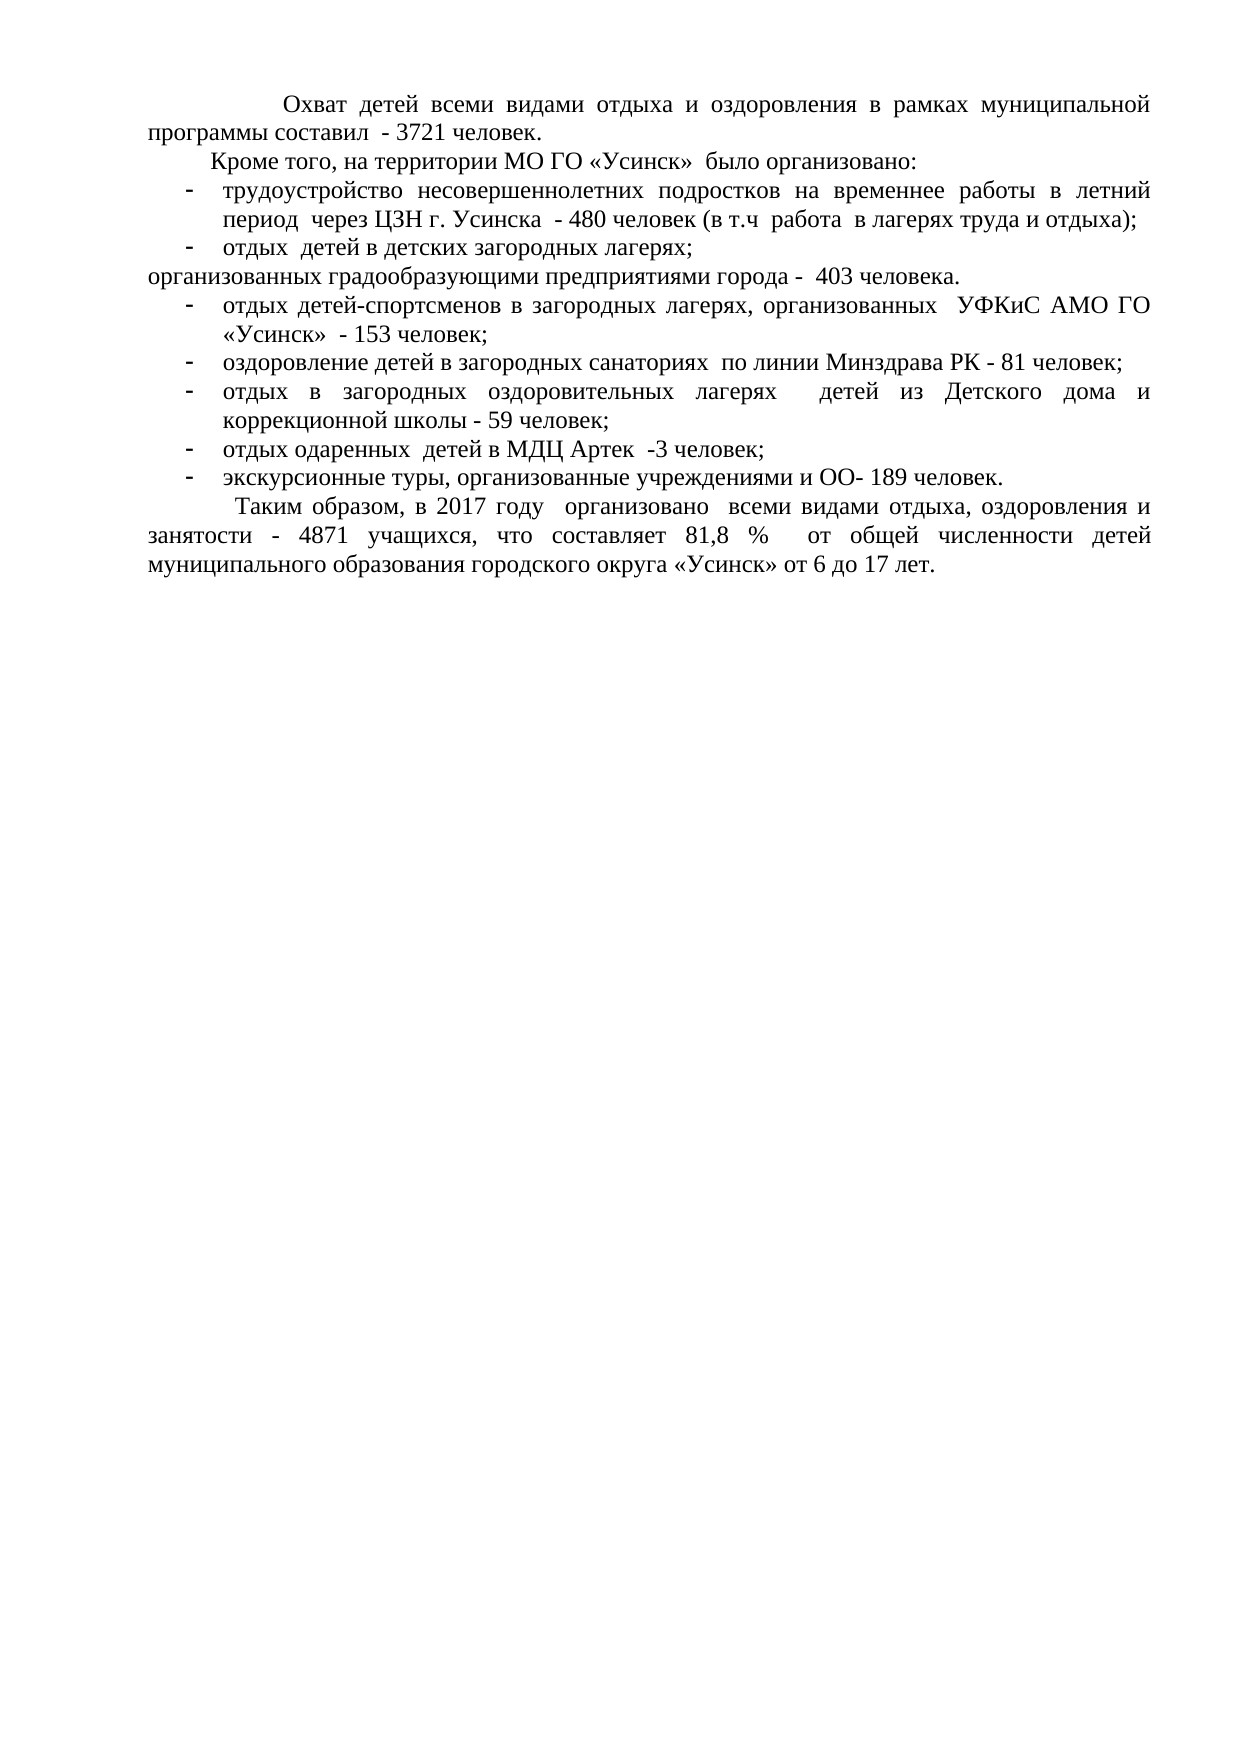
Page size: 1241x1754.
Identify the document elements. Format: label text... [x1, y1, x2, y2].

list отдых одаренных детей в МДЦ Артек -3 человек; [185, 434, 1152, 462]
list экскурсионные туры, организованные учреждениями и ОО- 189 человек. [185, 462, 1152, 491]
list отдых в загородных оздоровительных лагерях детей из Детского дома и коррекционной школы - 59 человек; [185, 376, 1152, 434]
text Таким образом, в 2017 году организовано всеми видами отдыха, оздоровления и занятости - 4871 учащихся, что составляет 81,8 % от общей численности детей муниципального образования городского округа «Усинск» от 6 до 17 лет. [148, 491, 1152, 577]
list отдых детей в детских загородных лагерях; [185, 232, 1152, 261]
text Кроме того, на территории МО ГО «Усинск» было организовано: [148, 146, 1152, 175]
text Охват детей всеми видами отдыха и оздоровления в рамках муниципальной программы составил - 3721 человек. [148, 89, 1152, 146]
text организованных градообразующими предприятиями города - 403 человека. [148, 261, 1152, 290]
list оздоровление детей в загородных санаториях по линии Минздрава РК - 81 человек; [185, 347, 1152, 376]
list отдых детей-спортсменов в загородных лагерях, организованных УФКиС АМО ГО «Усинск» - 153 человек; [185, 290, 1152, 347]
list трудоустройство несовершеннолетних подростков на временнее работы в летний период через ЦЗН г. Усинска - 480 человек (в т.ч работа в лагерях труда и отдыха); [185, 175, 1152, 232]
